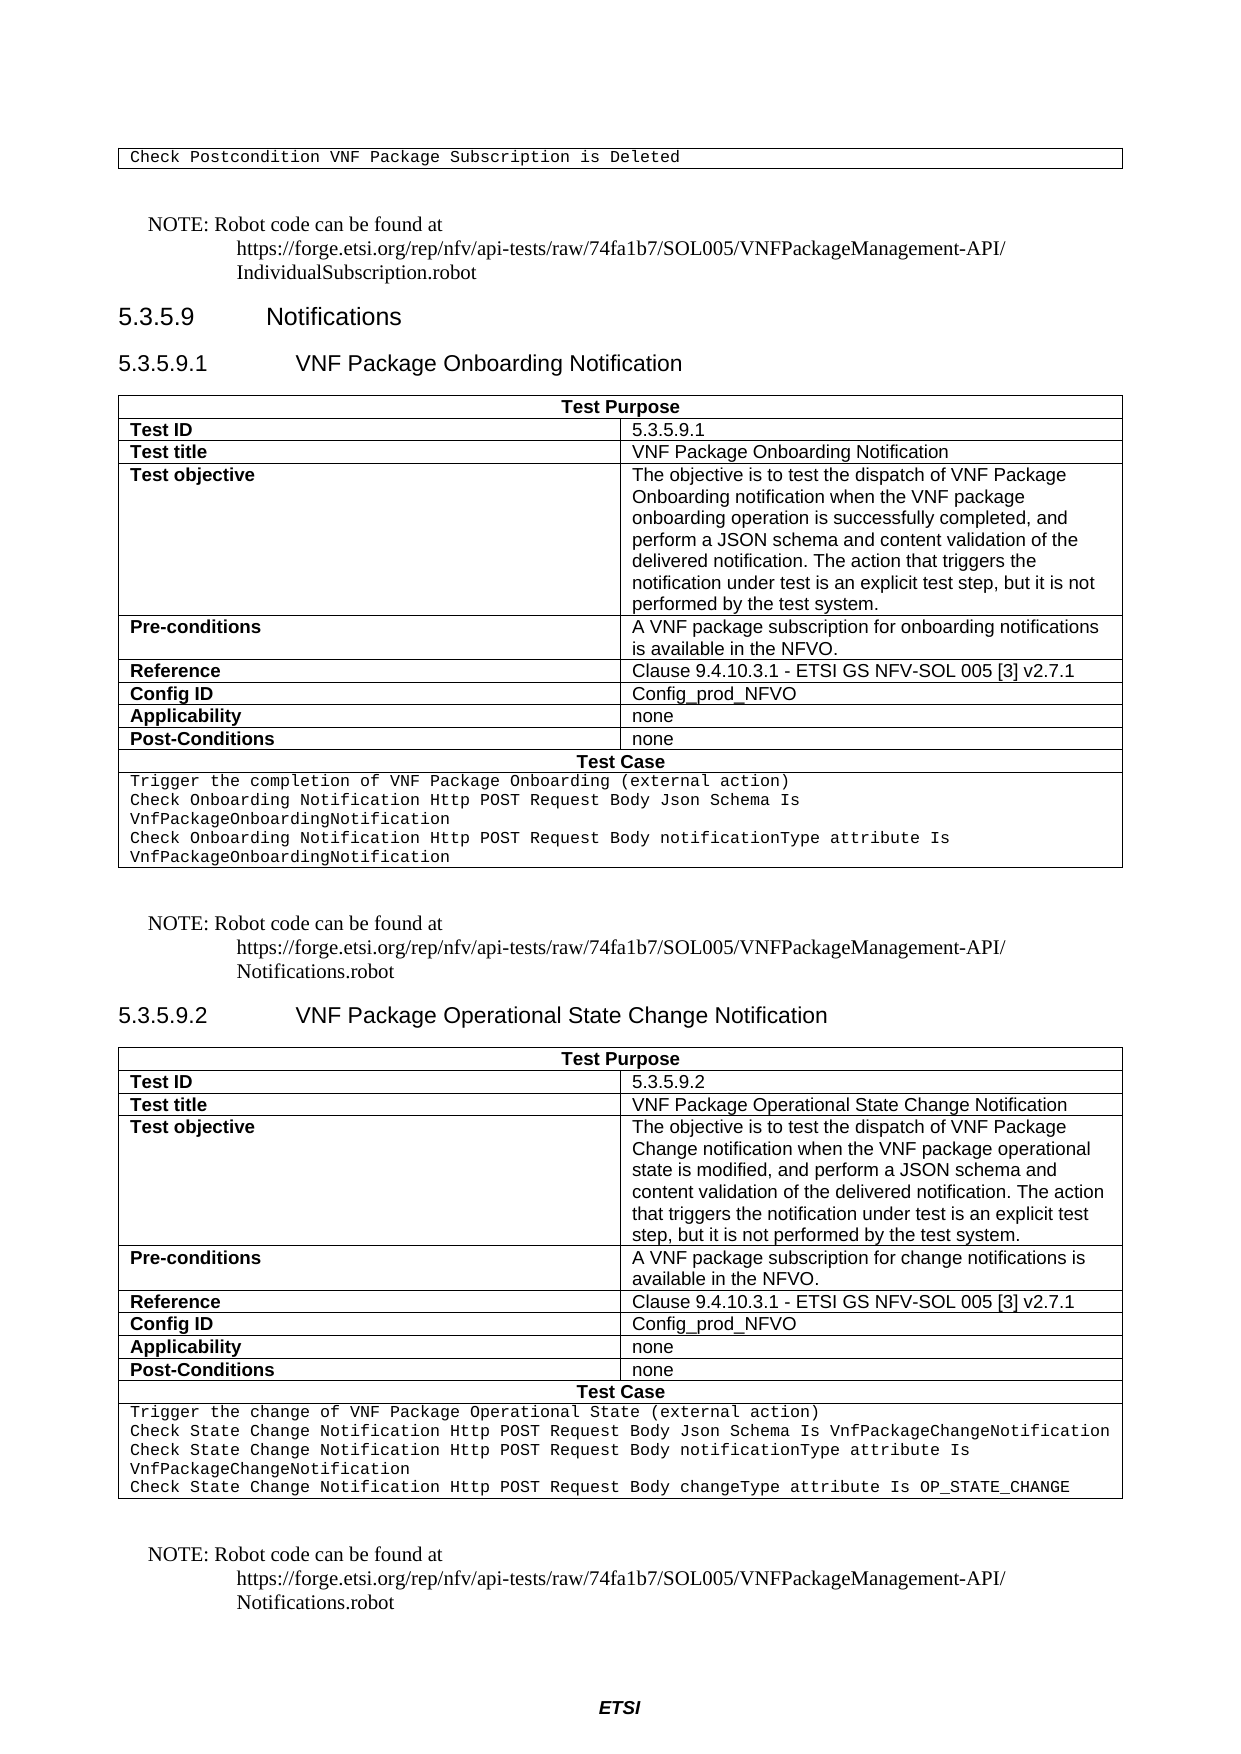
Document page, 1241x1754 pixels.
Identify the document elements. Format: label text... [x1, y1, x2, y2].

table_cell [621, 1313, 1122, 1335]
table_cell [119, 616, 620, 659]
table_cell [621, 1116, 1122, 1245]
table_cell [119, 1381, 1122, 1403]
subtitle 5.3.5.9.1 VNF Package Onboarding Notification [118, 350, 1122, 376]
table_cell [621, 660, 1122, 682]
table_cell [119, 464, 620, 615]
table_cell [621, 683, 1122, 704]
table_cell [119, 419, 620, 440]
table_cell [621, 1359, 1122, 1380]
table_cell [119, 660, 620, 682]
text NOTE: Robot code can be found at https://forge.etsi.org/rep/nfv/api-tests/raw/74fa1b7/SOL005/VNFPackageManagement-API/Notifications.robot [148, 1542, 1122, 1614]
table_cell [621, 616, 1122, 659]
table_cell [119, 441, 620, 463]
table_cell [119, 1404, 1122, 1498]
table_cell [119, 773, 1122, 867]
subtitle 5.3.5.9 Notifications [118, 302, 1122, 331]
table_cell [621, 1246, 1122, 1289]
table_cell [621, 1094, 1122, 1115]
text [148, 211, 1122, 284]
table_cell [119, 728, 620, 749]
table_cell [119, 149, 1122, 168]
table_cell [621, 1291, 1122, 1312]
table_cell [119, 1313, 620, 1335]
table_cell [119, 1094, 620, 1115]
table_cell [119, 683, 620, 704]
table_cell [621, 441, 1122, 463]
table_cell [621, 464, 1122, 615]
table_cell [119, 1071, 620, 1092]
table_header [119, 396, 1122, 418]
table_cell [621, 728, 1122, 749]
subtitle 5.3.5.9.2 VNF Package Operational State Change Notification [118, 1002, 1122, 1028]
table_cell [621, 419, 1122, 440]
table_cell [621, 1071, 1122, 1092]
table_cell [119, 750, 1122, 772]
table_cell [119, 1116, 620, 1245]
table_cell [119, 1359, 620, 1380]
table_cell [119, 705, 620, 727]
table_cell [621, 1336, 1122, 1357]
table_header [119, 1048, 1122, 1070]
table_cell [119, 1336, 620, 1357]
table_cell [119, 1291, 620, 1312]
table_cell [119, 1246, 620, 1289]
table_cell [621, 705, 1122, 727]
text NOTE: Robot code can be found at https://forge.etsi.org/rep/nfv/api-tests/raw/74fa1b7/SOL005/VNFPackageManagement-API/Notifications.robot [148, 911, 1122, 983]
